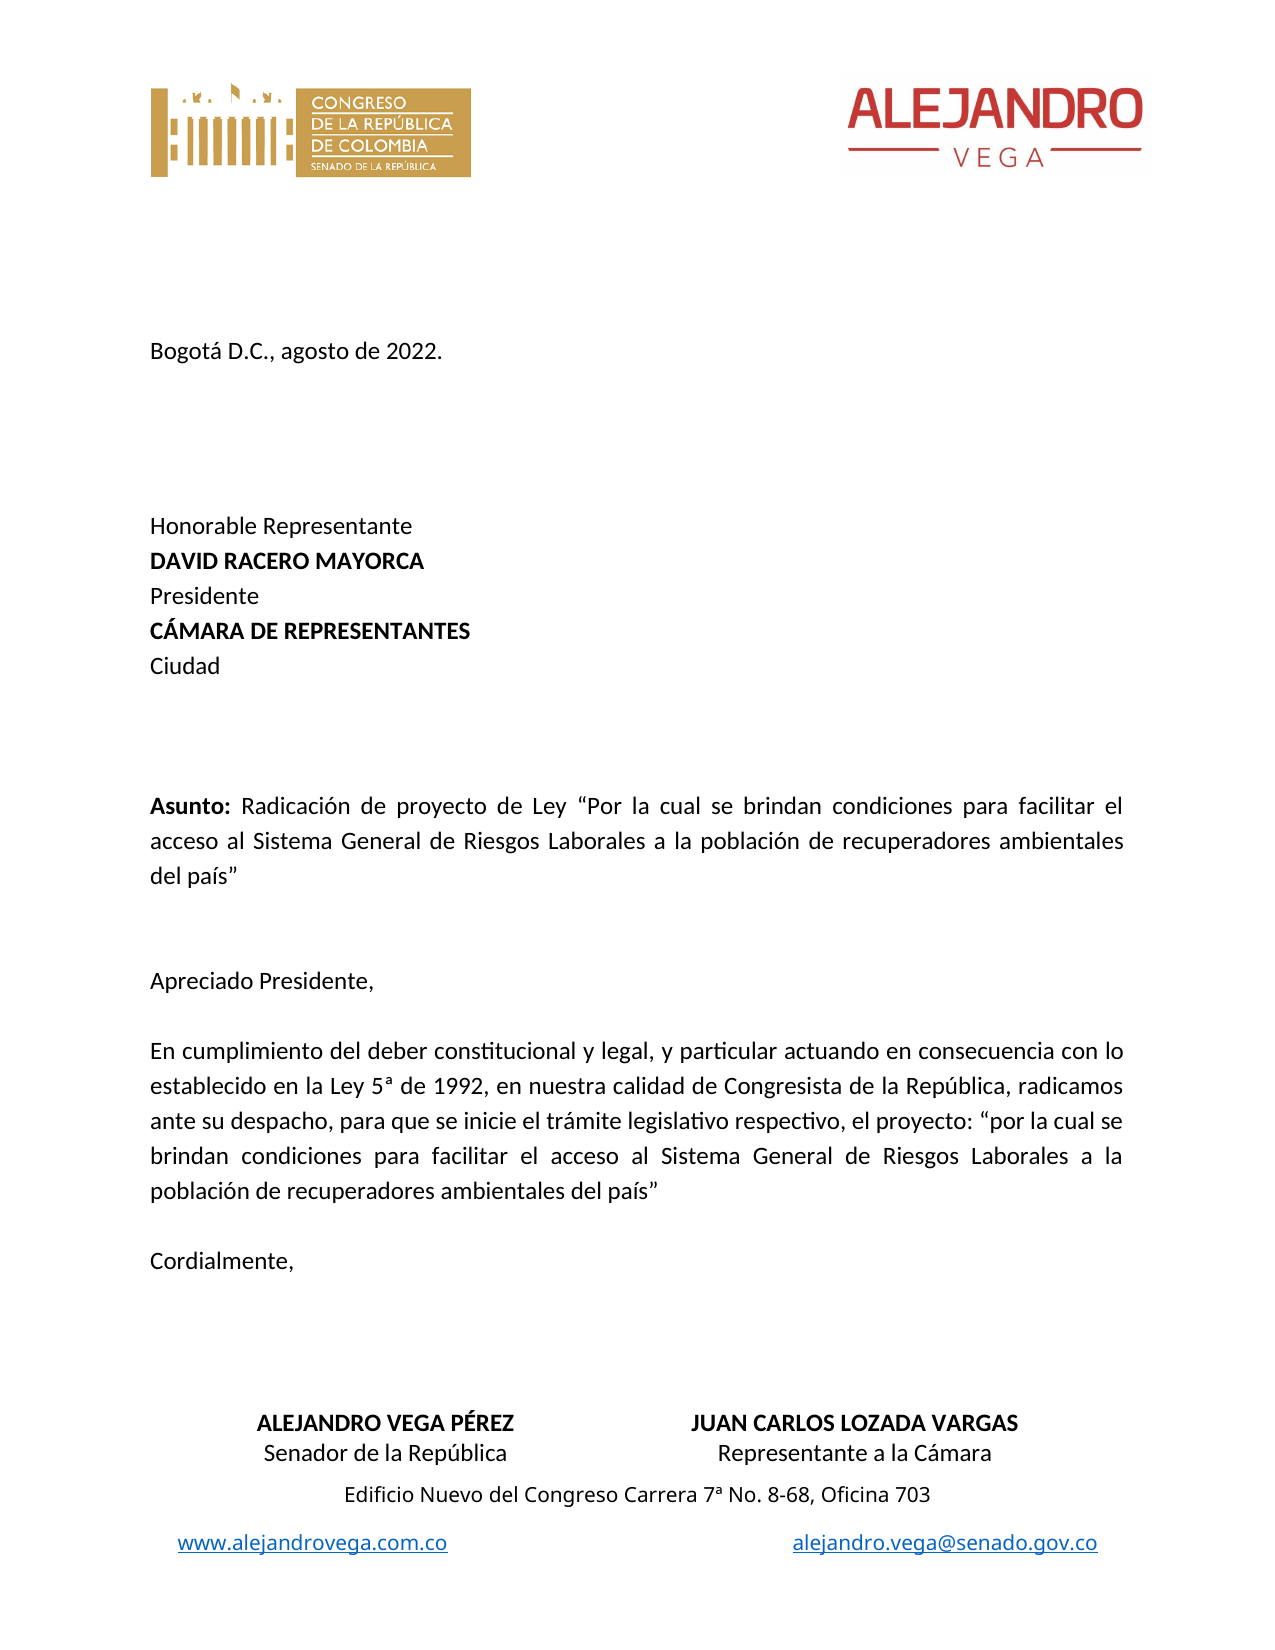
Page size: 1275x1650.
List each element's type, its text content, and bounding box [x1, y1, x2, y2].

text Cordialmente, [150, 1245, 1125, 1276]
picture [148, 80, 472, 178]
text Honorable Representante [150, 510, 1125, 541]
text Bogotá D.C., agosto de 2022. [150, 335, 1125, 366]
table_header ALEJANDRO VEGA PÉREZ Senador de la República Partido Liberal Colombiano [150, 1315, 620, 1468]
text En cumplimiento del deber constitucional y legal, y particular actuando en consecuencia con lo establecido en la Ley 5ª de 1992, en nuestra calidad de Congresista de la República, radicamos ante su despacho, para que se inicie el trámite legislativo respectivo, el proyecto: “por la cual se brindan condiciones para facilitar el acceso al Sistema General de Riesgos Laborales a la población de recuperadores ambientales del país” [150, 1035, 1125, 1206]
picture [838, 68, 1155, 177]
table_header JUAN CARLOS LOZADA VARGAS Representante a la Cámara Partido Liberal Colombiano [620, 1315, 1090, 1468]
text Asunto: Radicación de proyecto de Ley “Por la cual se brindan condiciones para facilitar el acceso al Sistema General de Riesgos Laborales a la población de recuperadores ambientales del país” [150, 790, 1125, 891]
text Ciudad [150, 650, 1125, 681]
text Presidente [150, 580, 1125, 611]
text CÁMARA DE REPRESENTANTES [150, 615, 1125, 646]
text DAVID RACERO MAYORCA [150, 545, 1125, 576]
text Apreciado Presidente, [150, 965, 1125, 996]
